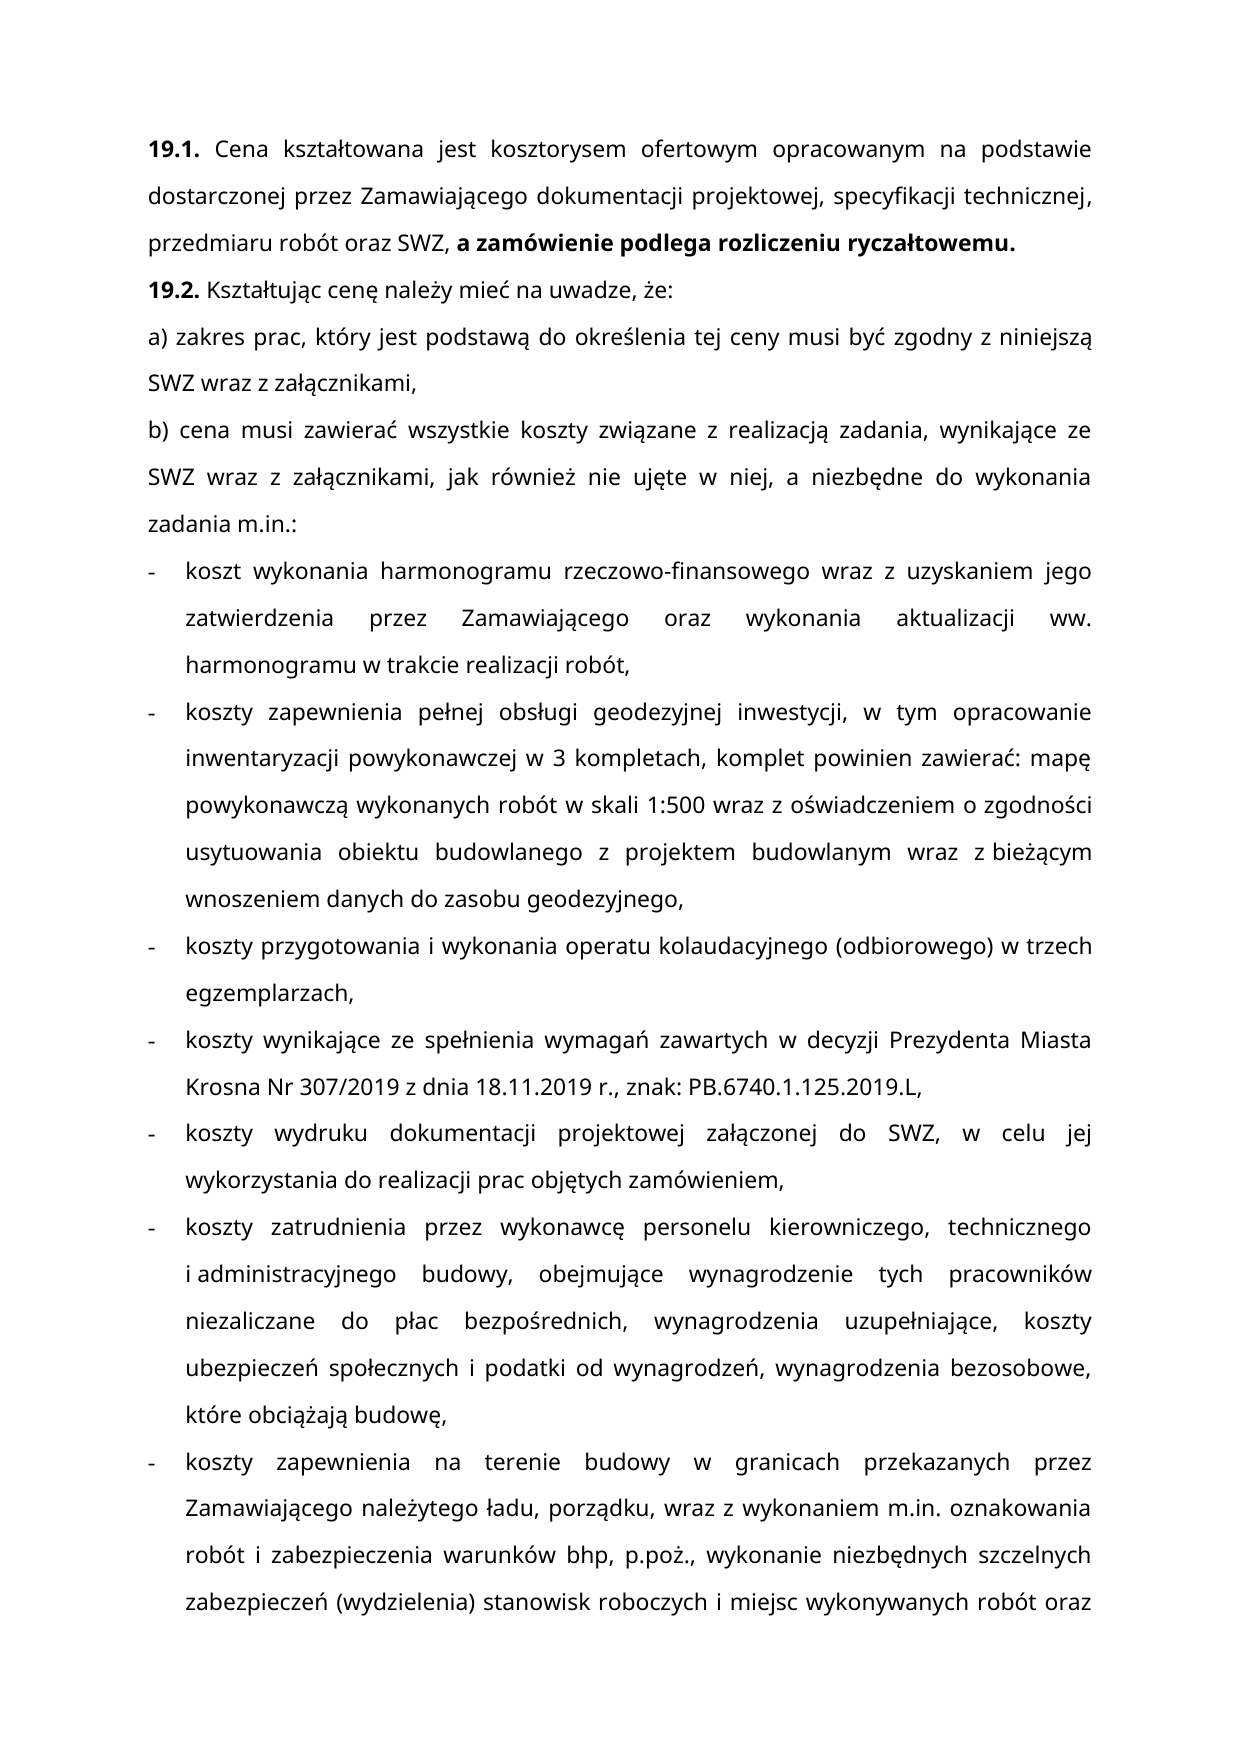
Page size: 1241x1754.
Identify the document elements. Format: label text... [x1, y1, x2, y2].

list koszty wydruku dokumentacji projektowej załączonej do SWZ, w celu jej wykorzystania do realizacji prac objętych zamówieniem, [148, 1117, 1092, 1195]
list koszt wykonania harmonogramu rzeczowo-finansowego wraz z uzyskaniem jego zatwierdzenia przez Zamawiającego oraz wykonania aktualizacji ww. harmonogramu w trakcie realizacji robót, [148, 555, 1092, 680]
list koszty przygotowania i wykonania operatu kolaudacyjnego (odbiorowego) w trzech egzemplarzach, [148, 930, 1092, 1008]
list koszty zatrudnienia przez wykonawcę personelu kierowniczego, technicznego i administracyjnego budowy, obejmujące wynagrodzenie tych pracowników niezaliczane do płac bezpośrednich, wynagrodzenia uzupełniające, koszty ubezpieczeń społecznych i podatki od wynagrodzeń, wynagrodzenia bezosobowe, które obciążają budowę, [148, 1211, 1092, 1430]
text 19.1. Cena kształtowana jest kosztorysem ofertowym opracowanym na podstawie dostarczonej przez Zamawiającego dokumentacji projektowej, specyfikacji technicznej, przedmiaru robót oraz SWZ, a zamówienie podlega rozliczeniu ryczałtowemu. [148, 133, 1092, 258]
list koszty zapewnienia pełnej obsługi geodezyjnej inwestycji, w tym opracowanie inwentaryzacji powykonawczej w 3 kompletach, komplet powinien zawierać: mapę powykonawczą wykonanych robót w skali 1:500 wraz z oświadczeniem o zgodności usytuowania obiektu budowlanego z projektem budowlanym wraz z bieżącym wnoszeniem danych do zasobu geodezyjnego, [148, 695, 1092, 914]
text 19.2. Kształtując cenę należy mieć na uwadze, że: [148, 273, 1092, 305]
list koszty wynikające ze spełnienia wymagań zawartych w decyzji Prezydenta Miasta Krosna Nr 307/2019 z dnia 18.11.2019 r., znak: PB.6740.1.125.2019.L, [148, 1023, 1092, 1102]
text b) cena musi zawierać wszystkie koszty związane z realizacją zadania, wynikające ze SWZ wraz z załącznikami, jak również nie ujęte w niej, a niezbędne do wykonania zadania m.in.: [148, 414, 1092, 539]
text a) zakres prac, który jest podstawą do określenia tej ceny musi być zgodny z niniejszą SWZ wraz z załącznikami, [148, 320, 1092, 398]
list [148, 1445, 1092, 1617]
